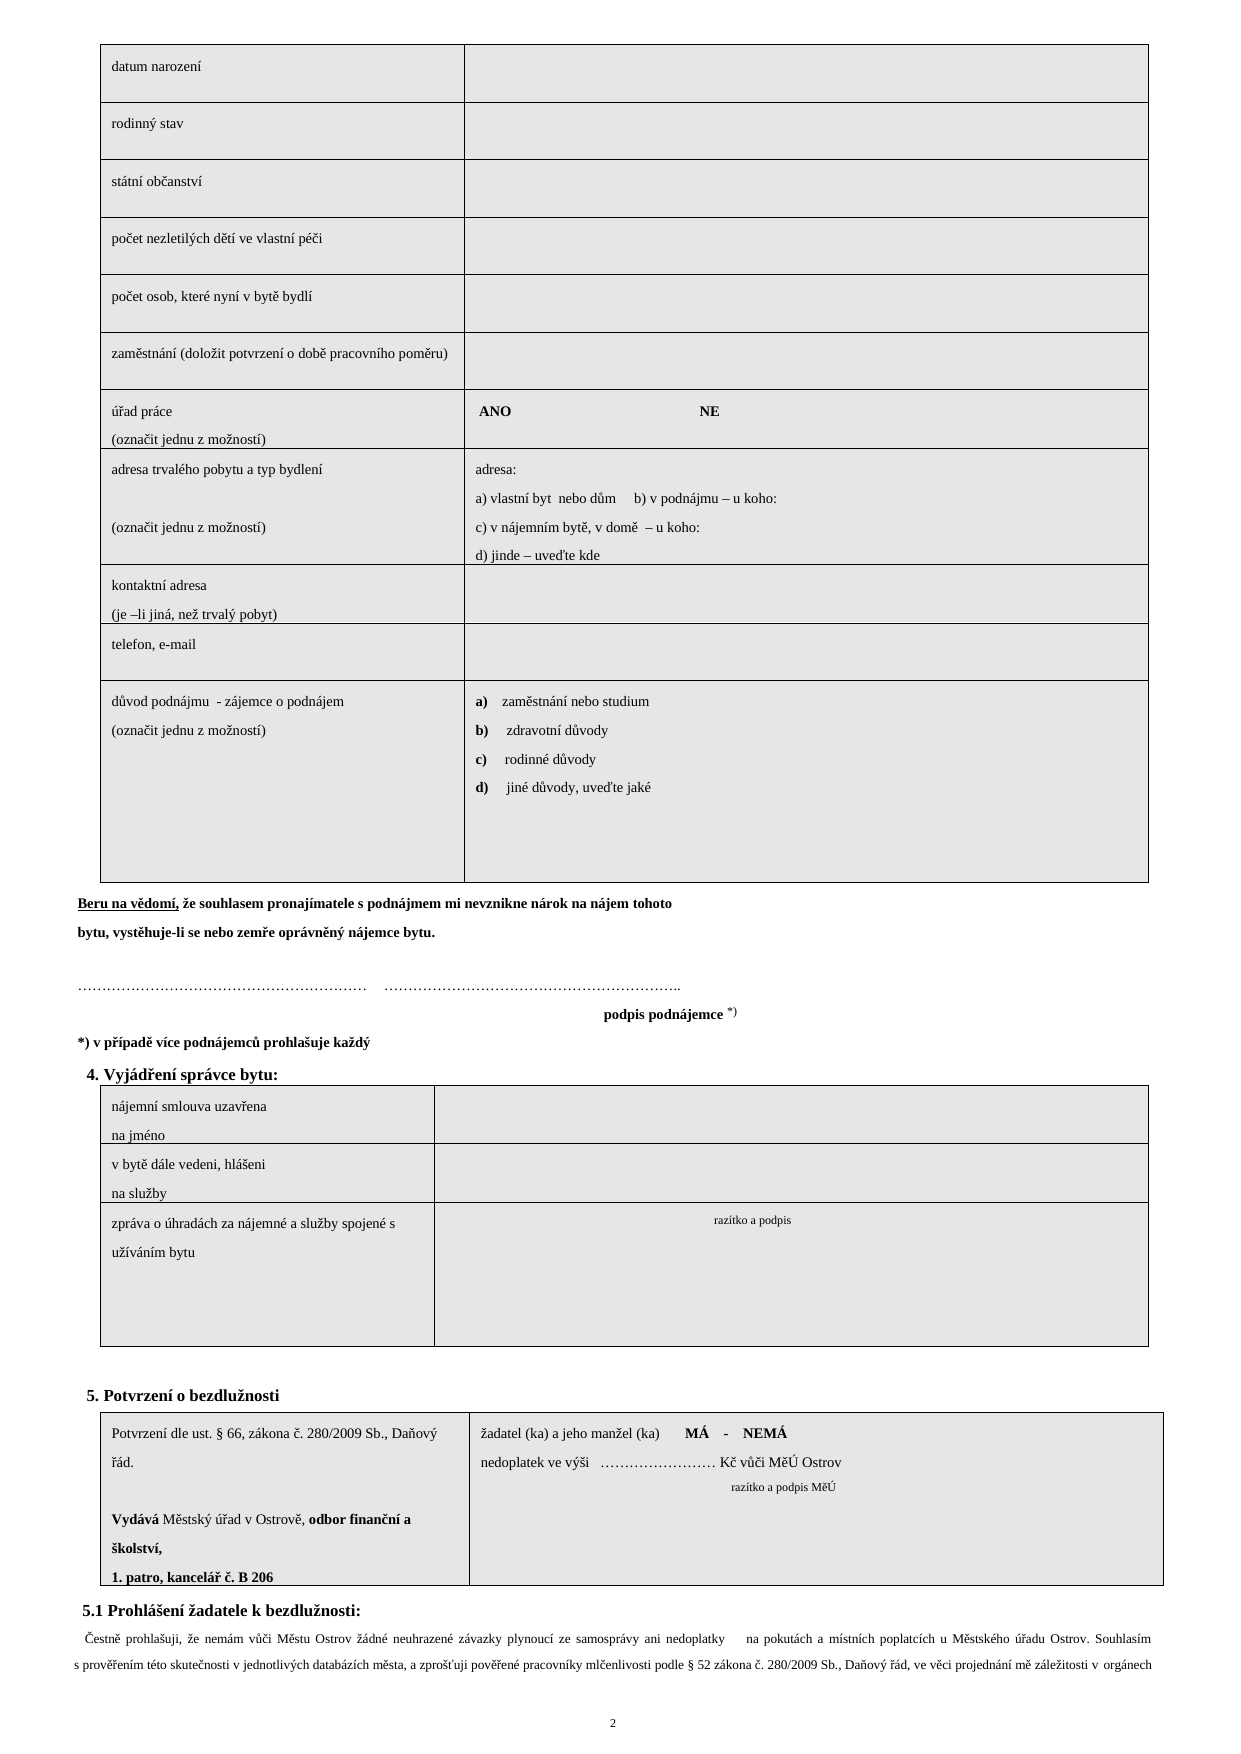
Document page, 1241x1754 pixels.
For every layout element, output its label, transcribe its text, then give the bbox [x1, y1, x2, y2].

table_cell [465, 333, 1148, 389]
table_cell kontaktní adresa (je –li jiná, než trvalý pobyt) [101, 565, 464, 622]
table_cell státní občanství [101, 160, 464, 217]
table_cell [465, 275, 1148, 332]
table_cell úřad práce (označit jednu z možností) [101, 390, 464, 448]
table_cell [465, 103, 1148, 159]
table_cell počet nezletilých dětí ve vlastní péči [101, 218, 464, 274]
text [74, 1620, 1152, 1672]
table_cell důvod podnájmu - zájemce o podnájem (označit jednu z možností) [101, 681, 464, 882]
text Beru na vědomí, že souhlasem pronajímatele s podnájmem mi nevznikne nárok na nájem tohoto [74, 883, 1152, 912]
table_cell [435, 1144, 1148, 1202]
table_cell telefon, e-mail [101, 624, 464, 680]
table_cell ANO NE [465, 390, 1148, 448]
table_cell v bytě dále vedeni, hlášeni na služby [101, 1144, 434, 1202]
table_cell zaměstnání (doložit potvrzení o době pracovního poměru) [101, 333, 464, 389]
text …………………………………………………… …………………………………………………….. [74, 965, 1166, 993]
table_cell [465, 160, 1148, 217]
text podpis podnájemce *) [74, 993, 1152, 1022]
table_cell [465, 218, 1148, 274]
table_header [435, 1086, 1148, 1143]
table_cell [465, 624, 1148, 680]
table_header žadatel (ka) a jeho manžel (ka) MÁ - NEMÁ nedoplatek ve výši …………………… Kč vůči MěÚ Ostrov razítko a podpis MěÚ [470, 1413, 1163, 1585]
table_cell zpráva o úhradách za nájemné a služby spojené s užíváním bytu [101, 1203, 434, 1346]
text 5.1 Prohlášení žadatele k bezdlužnosti: [74, 1586, 1152, 1620]
text 4. Vyjádření správce bytu: [74, 1051, 1152, 1084]
table_cell [465, 565, 1148, 622]
table_cell počet osob, které nyní v bytě bydlí [101, 275, 464, 332]
table_header nájemní smlouva uzavřena na jméno [101, 1086, 434, 1143]
table_cell [465, 45, 1148, 102]
table_cell razítko a podpis [435, 1203, 1148, 1346]
table_cell adresa: a) vlastní byt nebo dům b) v podnájmu – u koho: c) v nájemním bytě, v domě – u koho: d) jinde – uveďte kde [465, 449, 1148, 564]
text bytu, vystěhuje-li se nebo zemře oprávněný nájemce bytu. [74, 912, 1152, 941]
table_cell a) zaměstnání nebo studium b) zdravotní důvody c) rodinné důvody d) jiné důvody, uveďte jaké [465, 681, 1148, 882]
text *) v případě více podnájemců prohlašuje každý [74, 1022, 1152, 1051]
table_cell adresa trvalého pobytu a typ bydlení (označit jednu z možností) [101, 449, 464, 564]
table_cell rodinný stav [101, 103, 464, 159]
text 5. Potvrzení o bezdlužnosti [74, 1372, 1152, 1405]
table_header Potvrzení dle ust. § 66, zákona č. 280/2009 Sb., Daňový řád. Vydává Městský úřad v Ostrově, odbor finanční a školství, 1. patro, kancelář č. B 206 [101, 1413, 469, 1585]
table_cell datum narození [101, 45, 464, 102]
